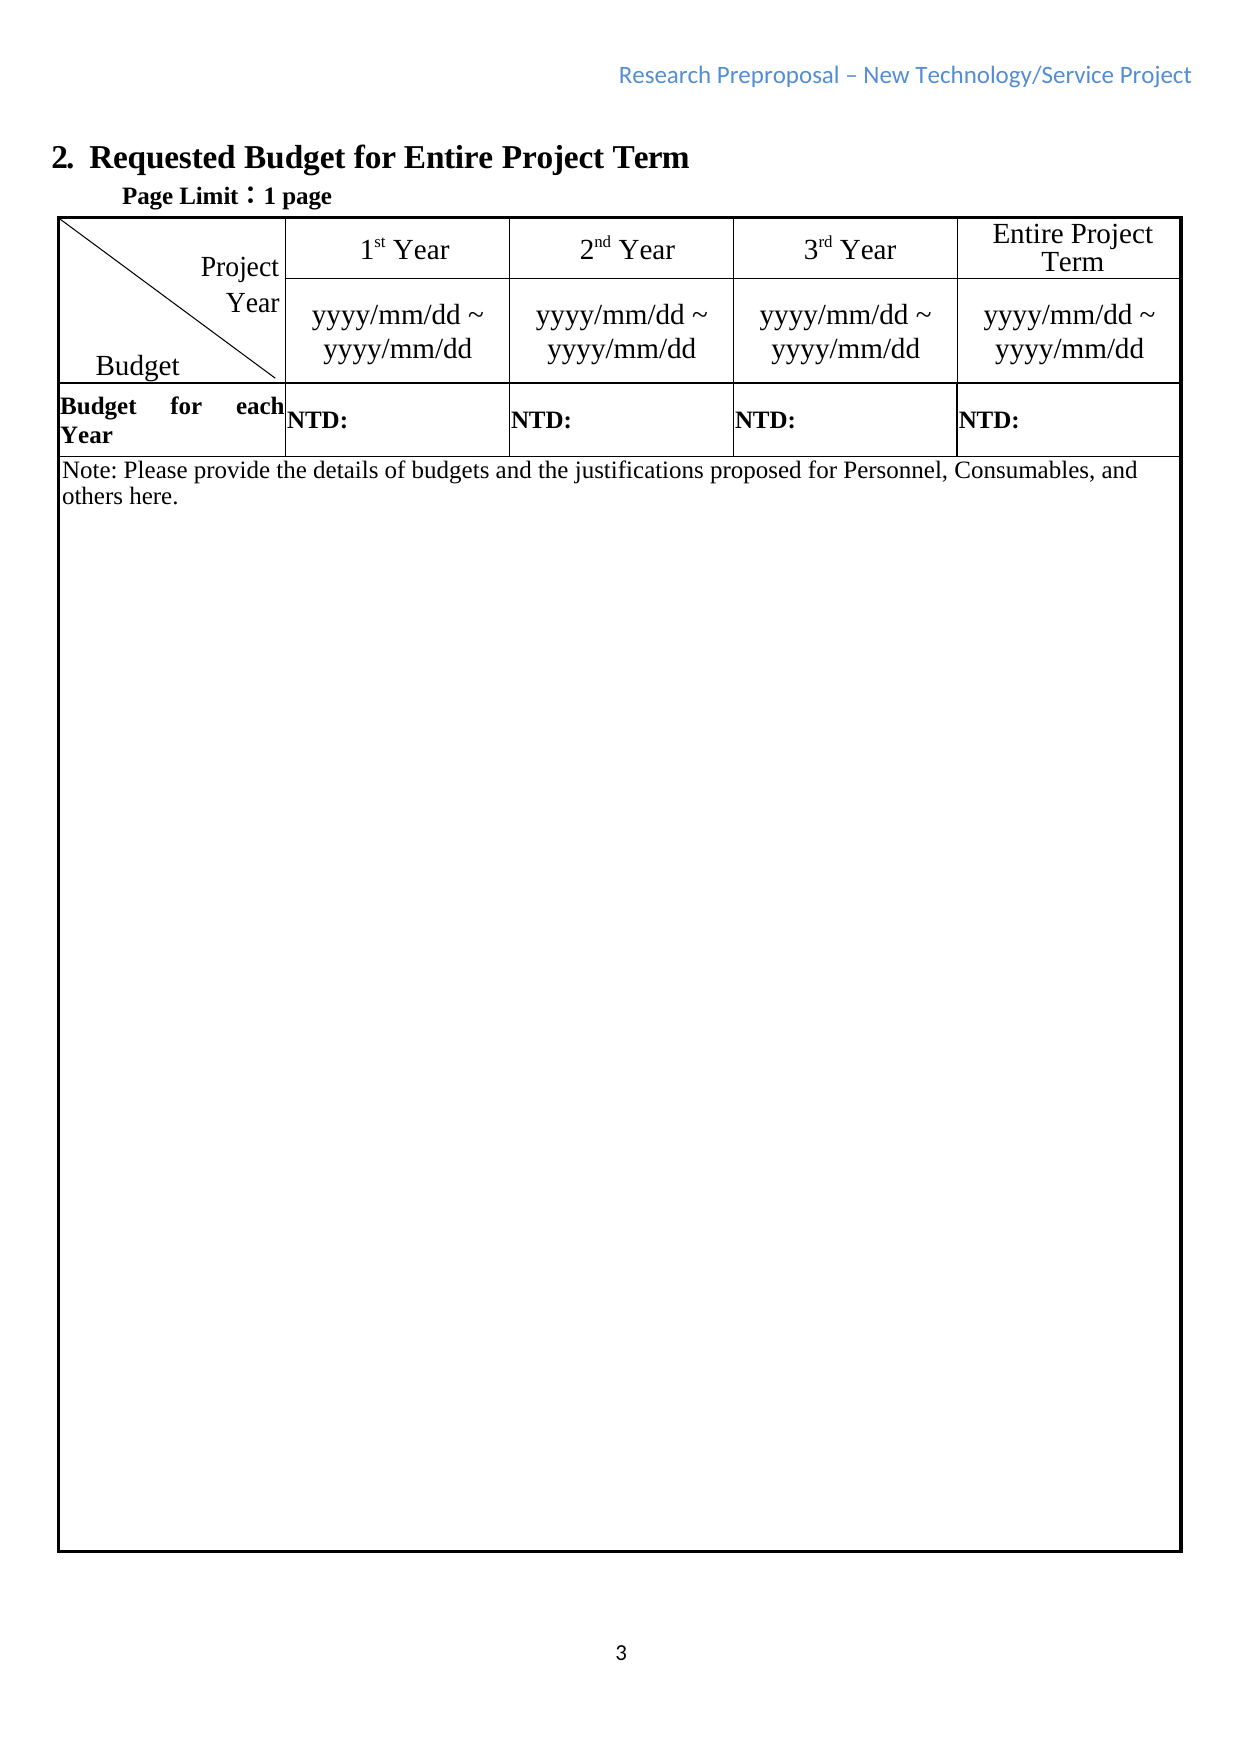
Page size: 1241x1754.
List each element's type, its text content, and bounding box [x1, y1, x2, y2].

table_header Project Year Budget [60, 219, 285, 382]
table_cell NTD: [734, 384, 956, 456]
table_cell yyyy/mm/dd ~ yyyy/mm/dd [734, 279, 957, 382]
table_header Entire Project Term [958, 219, 1179, 278]
subtitle Page Limit：1 page [122, 175, 1192, 212]
subtitle Requested Budget for Entire Project Term [48, 139, 1192, 175]
table_header 1st Year [286, 219, 509, 278]
table_cell Budget for each Year [60, 384, 285, 456]
table_cell yyyy/mm/dd ~ yyyy/mm/dd [286, 279, 509, 382]
table_cell Note: Please provide the details of budgets and the justifications proposed for Personnel, Consumables, and others here. [60, 457, 1179, 1550]
table_cell NTD: [286, 384, 509, 456]
table_cell yyyy/mm/dd ~ yyyy/mm/dd [958, 279, 1179, 382]
table_cell NTD: [958, 384, 1179, 456]
table_cell yyyy/mm/dd ~ yyyy/mm/dd [510, 279, 733, 382]
table_cell NTD: [510, 384, 733, 456]
table_header 3rd Year [734, 219, 957, 278]
table_header 2nd Year [510, 219, 733, 278]
